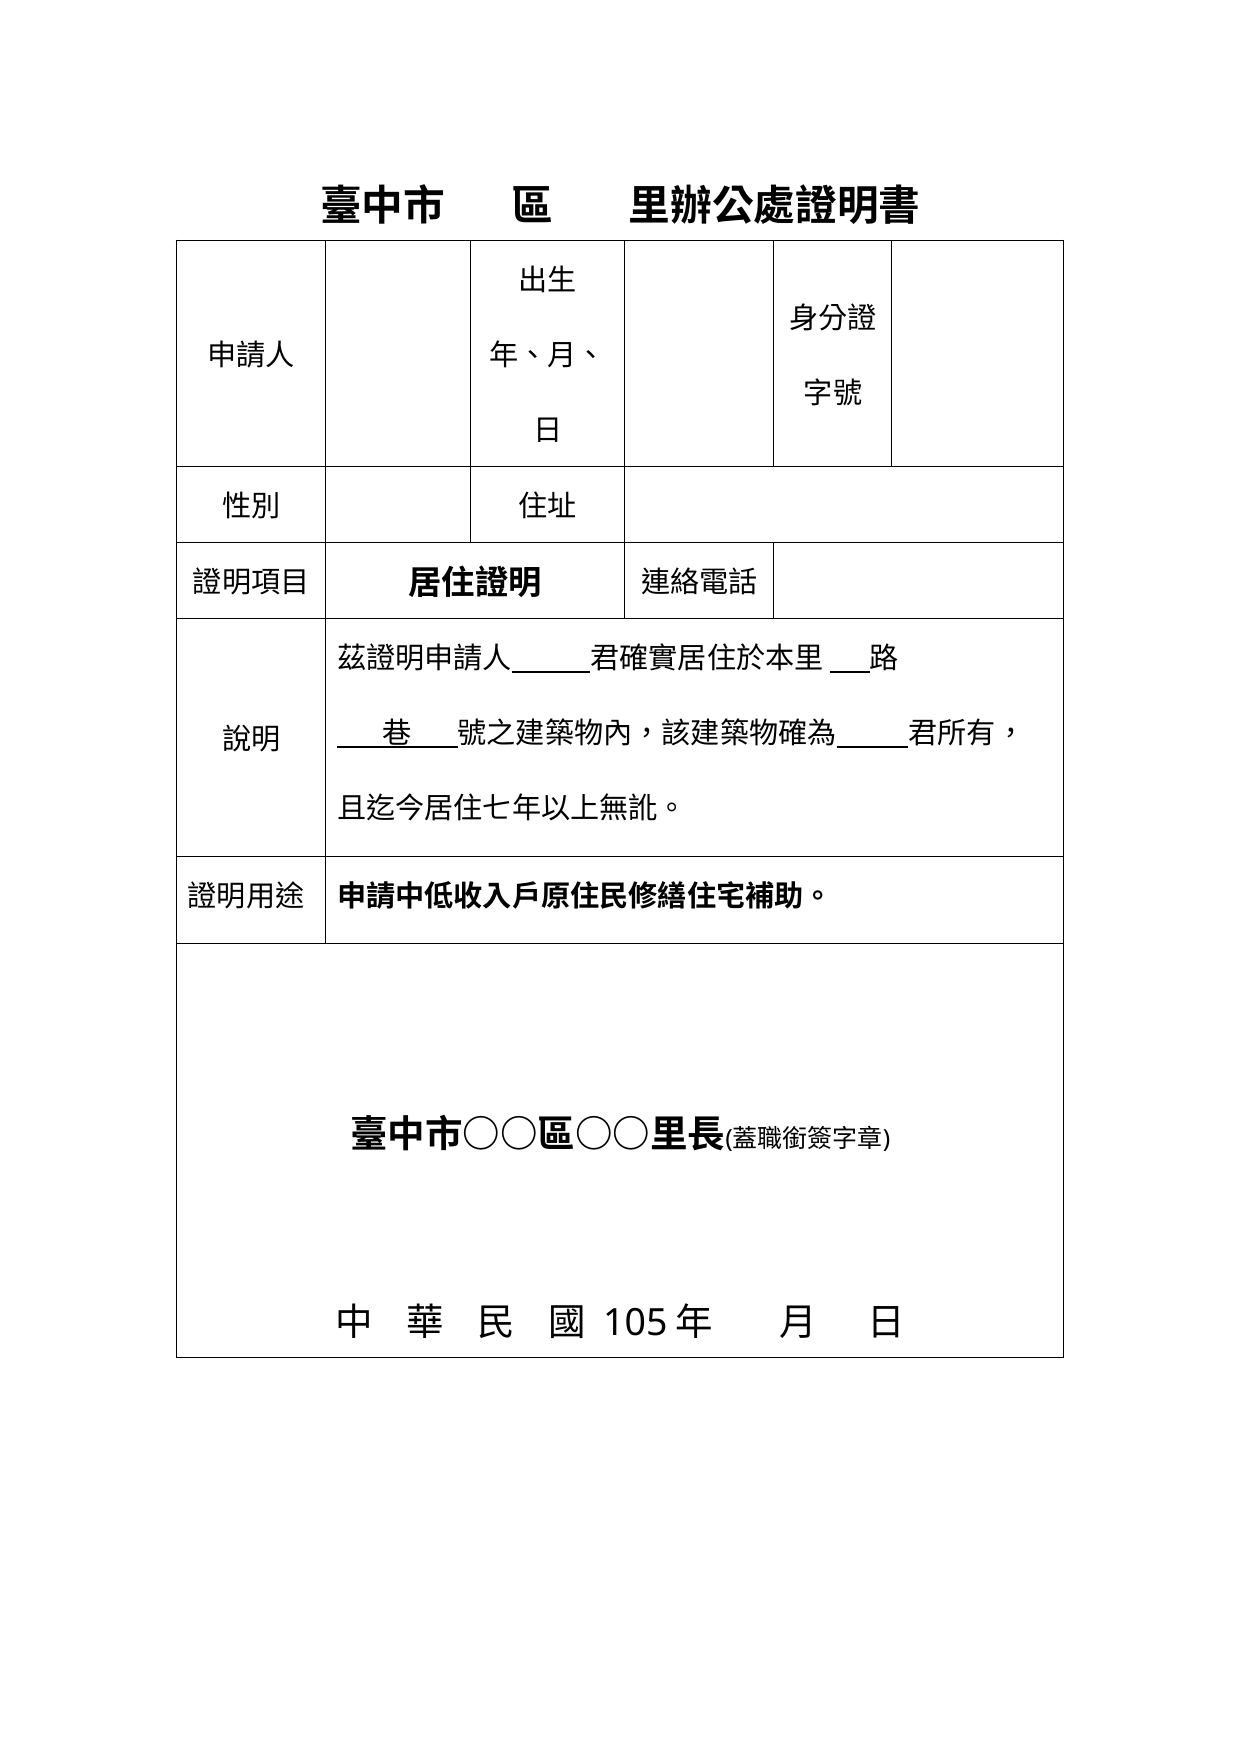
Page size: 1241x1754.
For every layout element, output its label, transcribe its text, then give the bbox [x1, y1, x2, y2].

table_header [892, 241, 1063, 466]
table_cell 證明項目 [177, 543, 325, 618]
table_header 申請人 [177, 241, 325, 466]
table_cell [326, 467, 470, 542]
table_header 身分證 字號 [774, 241, 891, 466]
table_cell 居住證明 [326, 543, 624, 618]
table_cell 說明 [177, 619, 325, 856]
table_header [326, 241, 470, 466]
table_cell 住址 [471, 467, 624, 542]
table_cell 茲證明申請人 君確實居住於本里 路 巷 號之建築物內，該建築物確為 君所有，且迄今居住七年以上無訛。 [326, 619, 1063, 856]
table_cell [774, 543, 1063, 618]
table_cell 臺中市○○區○○里長(蓋職銜簽字章) 中 華 民 國 105年 月 日 [177, 944, 1063, 1357]
table_cell 證明用途 [177, 857, 325, 943]
table_cell [625, 467, 1063, 542]
text 臺中市 區 里辦公處證明書 [187, 164, 1053, 239]
table_cell 性別 [177, 467, 325, 542]
table_header [625, 241, 773, 466]
table_header 出生 年、月、日 [471, 241, 624, 466]
table_cell 連絡電話 [625, 543, 773, 618]
table_cell 申請中低收入戶原住民修繕住宅補助。 [326, 857, 1063, 943]
